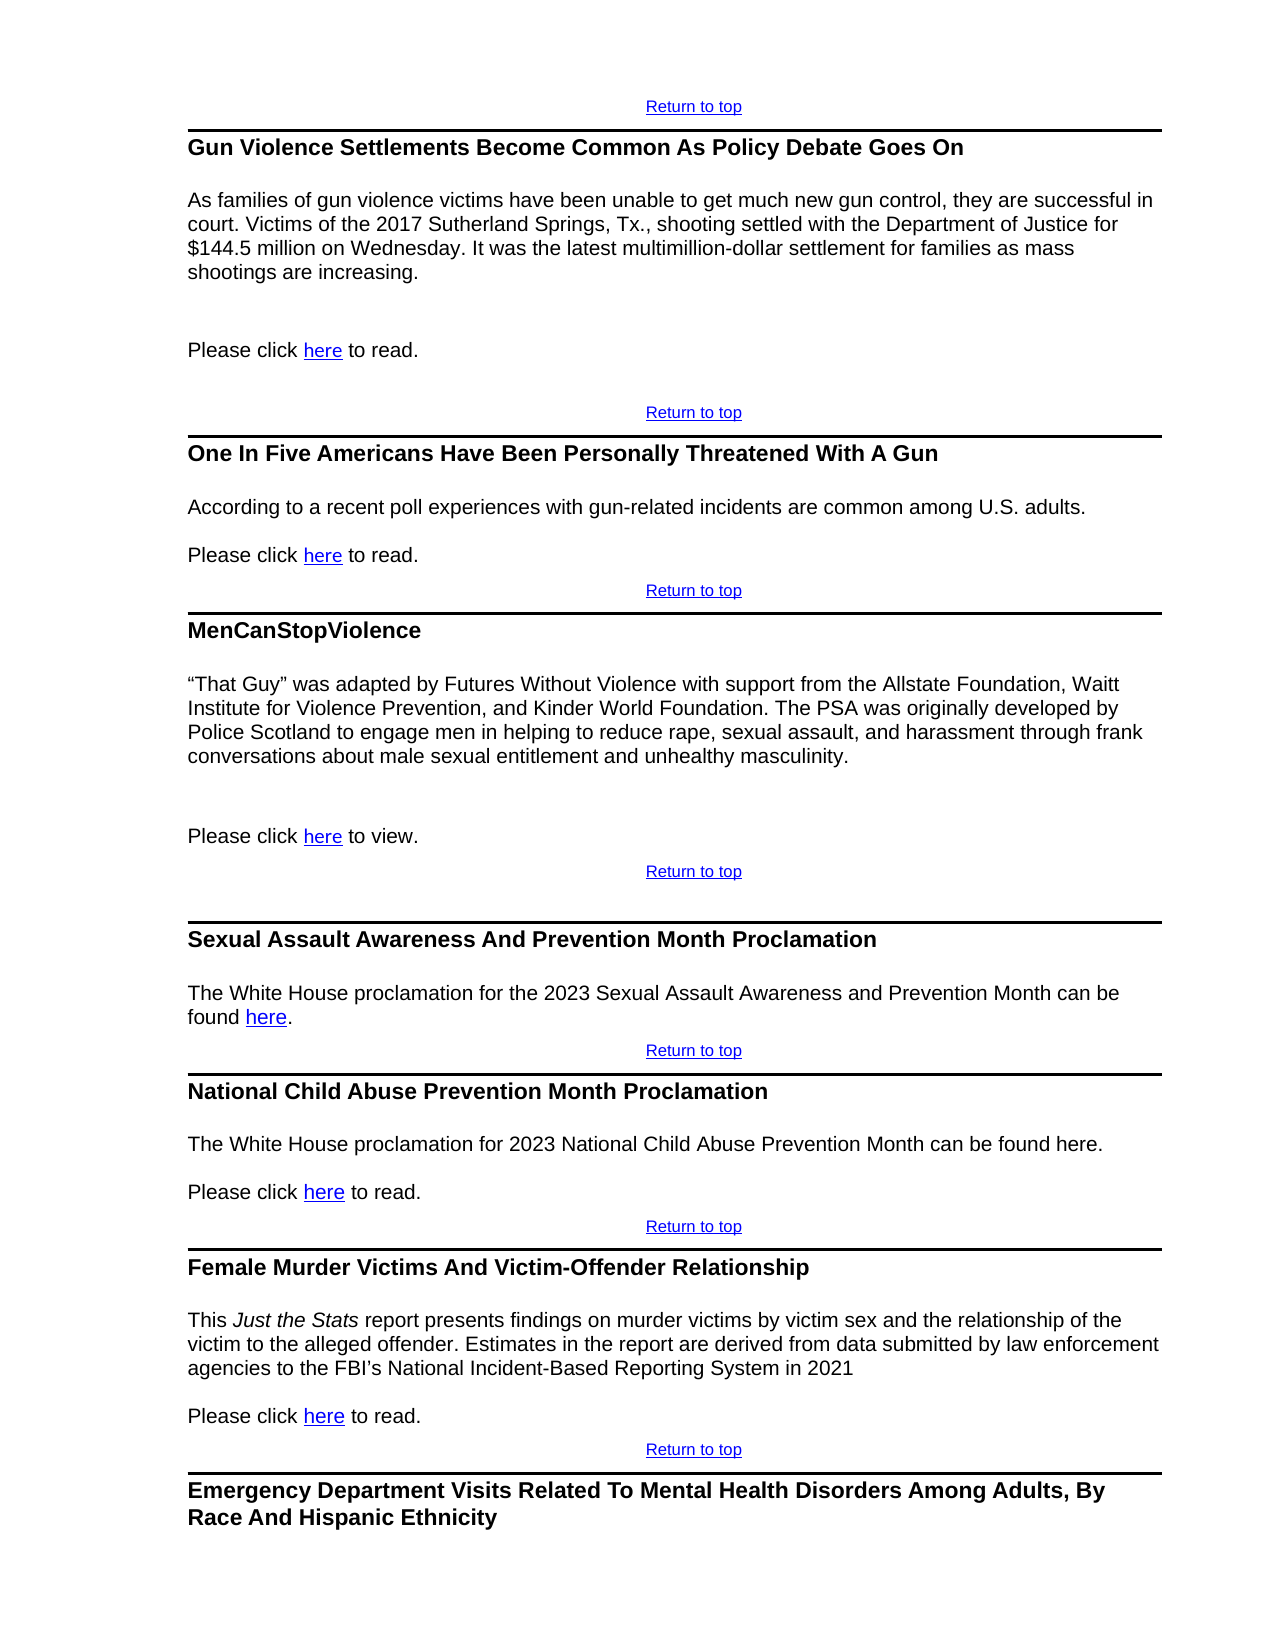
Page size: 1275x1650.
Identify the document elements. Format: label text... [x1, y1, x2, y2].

text As families of gun violence victims have been unable to get much new gun control, they are successful in court. Victims of the 2017 Sutherland Springs, Tx., shooting settled with the Department of Justice for $144.5 million on Wednesday. It was the latest multimillion-dollar settlement for families as mass shootings are increasing. [187, 188, 1162, 284]
text Return to top [225, 403, 1162, 422]
text Return to top [225, 97, 1162, 116]
text The White House proclamation for 2023 National Child Abuse Prevention Month can be found here. [187, 1132, 1162, 1156]
subtitle One In Five Americans Have Been Personally Threatened With A Gun [187, 436, 1162, 466]
text Return to top [225, 1440, 1162, 1459]
subtitle Sexual Assault Awareness And Prevention Month Proclamation [187, 922, 1162, 953]
subtitle Emergency Department Visits Related To Mental Health Disorders Among Adults, By Race And Hispanic Ethnicity [187, 1473, 1162, 1530]
text Return to top [225, 1217, 1162, 1236]
subtitle Female Murder Victims And Victim-Offender Relationship [187, 1249, 1162, 1280]
text This Just the Stats report presents findings on murder victims by victim sex and the relationship of the victim to the alleged offender. Estimates in the report are derived from data submitted by law enforcement agencies to the FBI’s National Incident-Based Reporting System in 2021 [187, 1308, 1162, 1380]
text Please click here to read. [187, 542, 1162, 568]
text Return to top [225, 580, 1162, 599]
subtitle National Child Abuse Prevention Month Proclamation [187, 1074, 1162, 1104]
text Please click here to view. [187, 823, 1162, 849]
text According to a recent poll experiences with gun-related incidents are common among U.S. adults. [187, 494, 1162, 518]
text The White House proclamation for the 2023 Sexual Assault Awareness and Prevention Month can be found here. [187, 981, 1162, 1028]
text Please click here to read. [187, 337, 1162, 363]
subtitle Gun Violence Settlements Become Common As Policy Debate Goes On [187, 130, 1162, 160]
text Please click here to read. [187, 1180, 1162, 1204]
text Please click here to read. [187, 1404, 1162, 1428]
text Return to top [225, 861, 1162, 881]
subtitle MenCanStopViolence [187, 613, 1162, 643]
text Return to top [225, 1041, 1162, 1060]
text “That Guy” was adapted by Futures Without Violence with support from the Allstate Foundation, Waitt Institute for Violence Prevention, and Kinder World Foundation. The PSA was originally developed by Police Scotland to engage men in helping to reduce rape, sexual assault, and harassment through frank conversations about male sexual entitlement and unhealthy masculinity. [187, 672, 1162, 767]
